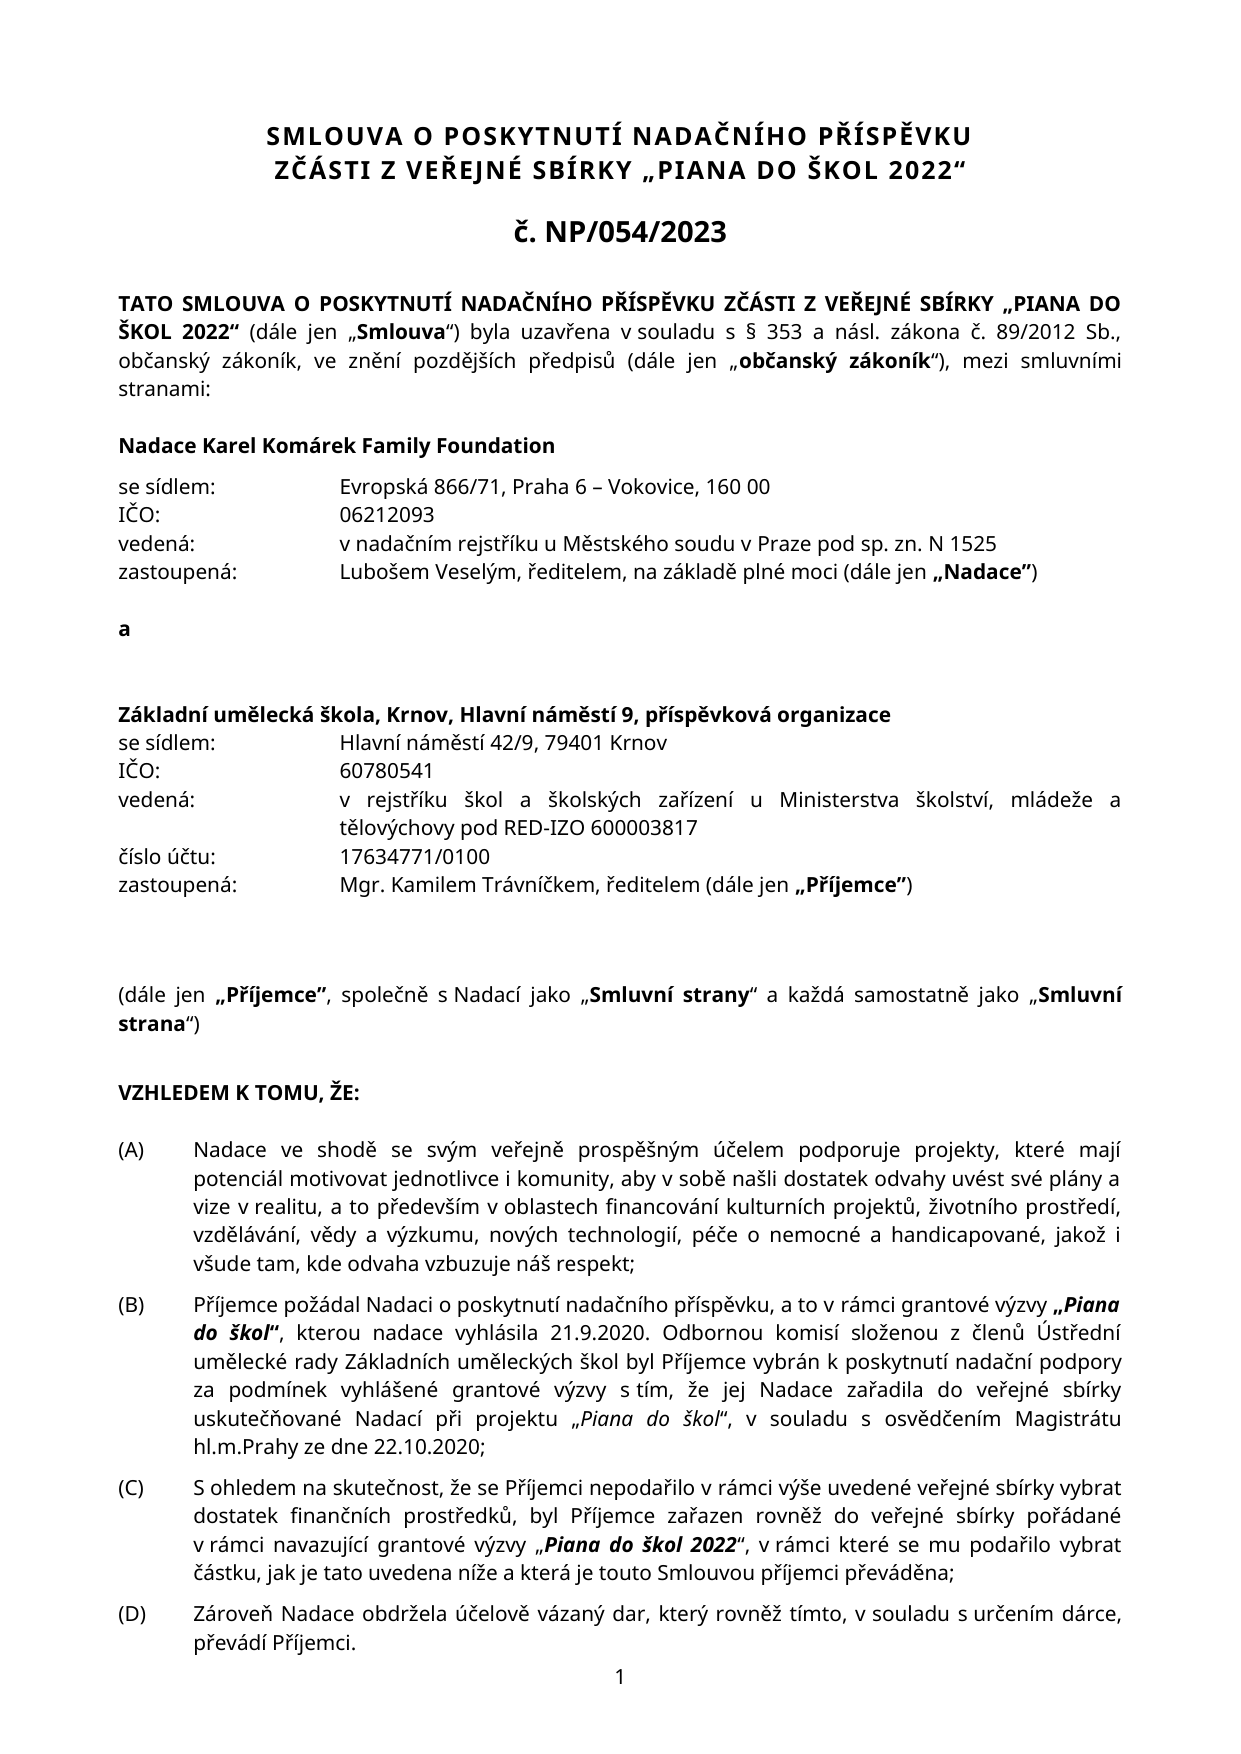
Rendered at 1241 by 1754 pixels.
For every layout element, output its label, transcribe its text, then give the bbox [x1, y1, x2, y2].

text vedená: v nadačním rejstříku u Městského soudu v Praze pod sp. zn. N 1525 [118, 529, 1122, 557]
text VZHLEDEM K TOMU, ŽE: [118, 1078, 1122, 1107]
text IČO: 06212093 [118, 501, 1122, 529]
text vedená: v rejstříku škol a školských zařízení u Ministerstva školství, mládeže a tělovýchovy pod RED-IZO 600003817 [118, 785, 1122, 842]
text TATO SMLOUVA O POSKYTNUTÍ NADAČNÍHO PŘÍSPĚVKU ZČÁSTI Z VEŘEJNÉ SBÍRKY „PIANA DO ŠKOL 2022“ (dále jen „Smlouva“) byla uzavřena v souladu s § 353 a násl. zákona č. 89/2012 Sb., občanský zákoník, ve znění pozdějších předpisů (dále jen „občanský zákoník“), mezi smluvními stranami: [118, 289, 1122, 403]
text číslo účtu: 17634771/0100 [118, 842, 1122, 870]
subtitle Zároveň Nadace obdržela účelově vázaný dar, který rovněž tímto, v souladu s určením dárce, převádí Příjemci. [118, 1599, 1122, 1656]
subtitle č. NP/054/2023 [118, 211, 1122, 251]
text IČO: 60780541 [118, 757, 1122, 785]
subtitle Příjemce požádal Nadaci o poskytnutí nadačního příspěvku, a to v rámci grantové výzvy „Piana do škol“, kterou nadace vyhlásila 21.9.2020. Odbornou komisí složenou z členů Ústřední umělecké rady Základních uměleckých škol byl Příjemce vybrán k poskytnutí nadační podpory za podmínek vyhlášené grantové výzvy s tím, že jej Nadace zařadila do veřejné sbírky uskutečňované Nadací při projektu „Piana do škol“, v souladu s osvědčením Magistrátu hl.m.Prahy ze dne 22.10.2020; [118, 1290, 1122, 1461]
text zastoupená: Mgr. Kamilem Trávníčkem, ředitelem (dále jen „Příjemce”) [118, 870, 1122, 899]
text Nadace Karel Komárek Family Foundation [118, 431, 1122, 460]
text se sídlem: Hlavní náměstí 42/9, 79401 Krnov [118, 728, 1122, 757]
text (dále jen „Příjemce”, společně s Nadací jako „Smluvní strany“ a každá samostatně jako „Smluvní strana“) [118, 981, 1122, 1037]
text Základní umělecká škola, Krnov, Hlavní náměstí 9, příspěvková organizace [118, 700, 1122, 728]
text se sídlem: Evropská 866/71, Praha 6 – Vokovice, 160 00 [118, 472, 1122, 501]
text a [118, 614, 1122, 643]
subtitle S ohledem na skutečnost, že se Příjemci nepodařilo v rámci výše uvedené veřejné sbírky vybrat dostatek finančních prostředků, byl Příjemce zařazen rovněž do veřejné sbírky pořádané v rámci navazující grantové výzvy „Piana do škol 2022“, v rámci které se mu podařilo vybrat částku, jak je tato uvedena níže a která je touto Smlouvou příjemci převáděna; [118, 1473, 1122, 1587]
text zastoupená: Lubošem Veselým, ředitelem, na základě plné moci (dále jen „Nadace”) [118, 557, 1122, 586]
title SMLOUVA O POSKYTNUTÍ NADAČNÍHO PŘÍSPĚVKU ZČÁSTI Z VEŘEJNÉ SBÍRKY „PIANA DO ŠKOL 2022“ [118, 118, 1122, 186]
subtitle Nadace ve shodě se svým veřejně prospěšným účelem podporuje projekty, které mají potenciál motivovat jednotlivce i komunity, aby v sobě našli dostatek odvahy uvést své plány a vize v realitu, a to především v oblastech financování kulturních projektů, životního prostředí, vzdělávání, vědy a výzkumu, nových technologií, péče o nemocné a handicapované, jakož i všude tam, kde odvaha vzbuzuje náš respekt; [118, 1135, 1122, 1277]
